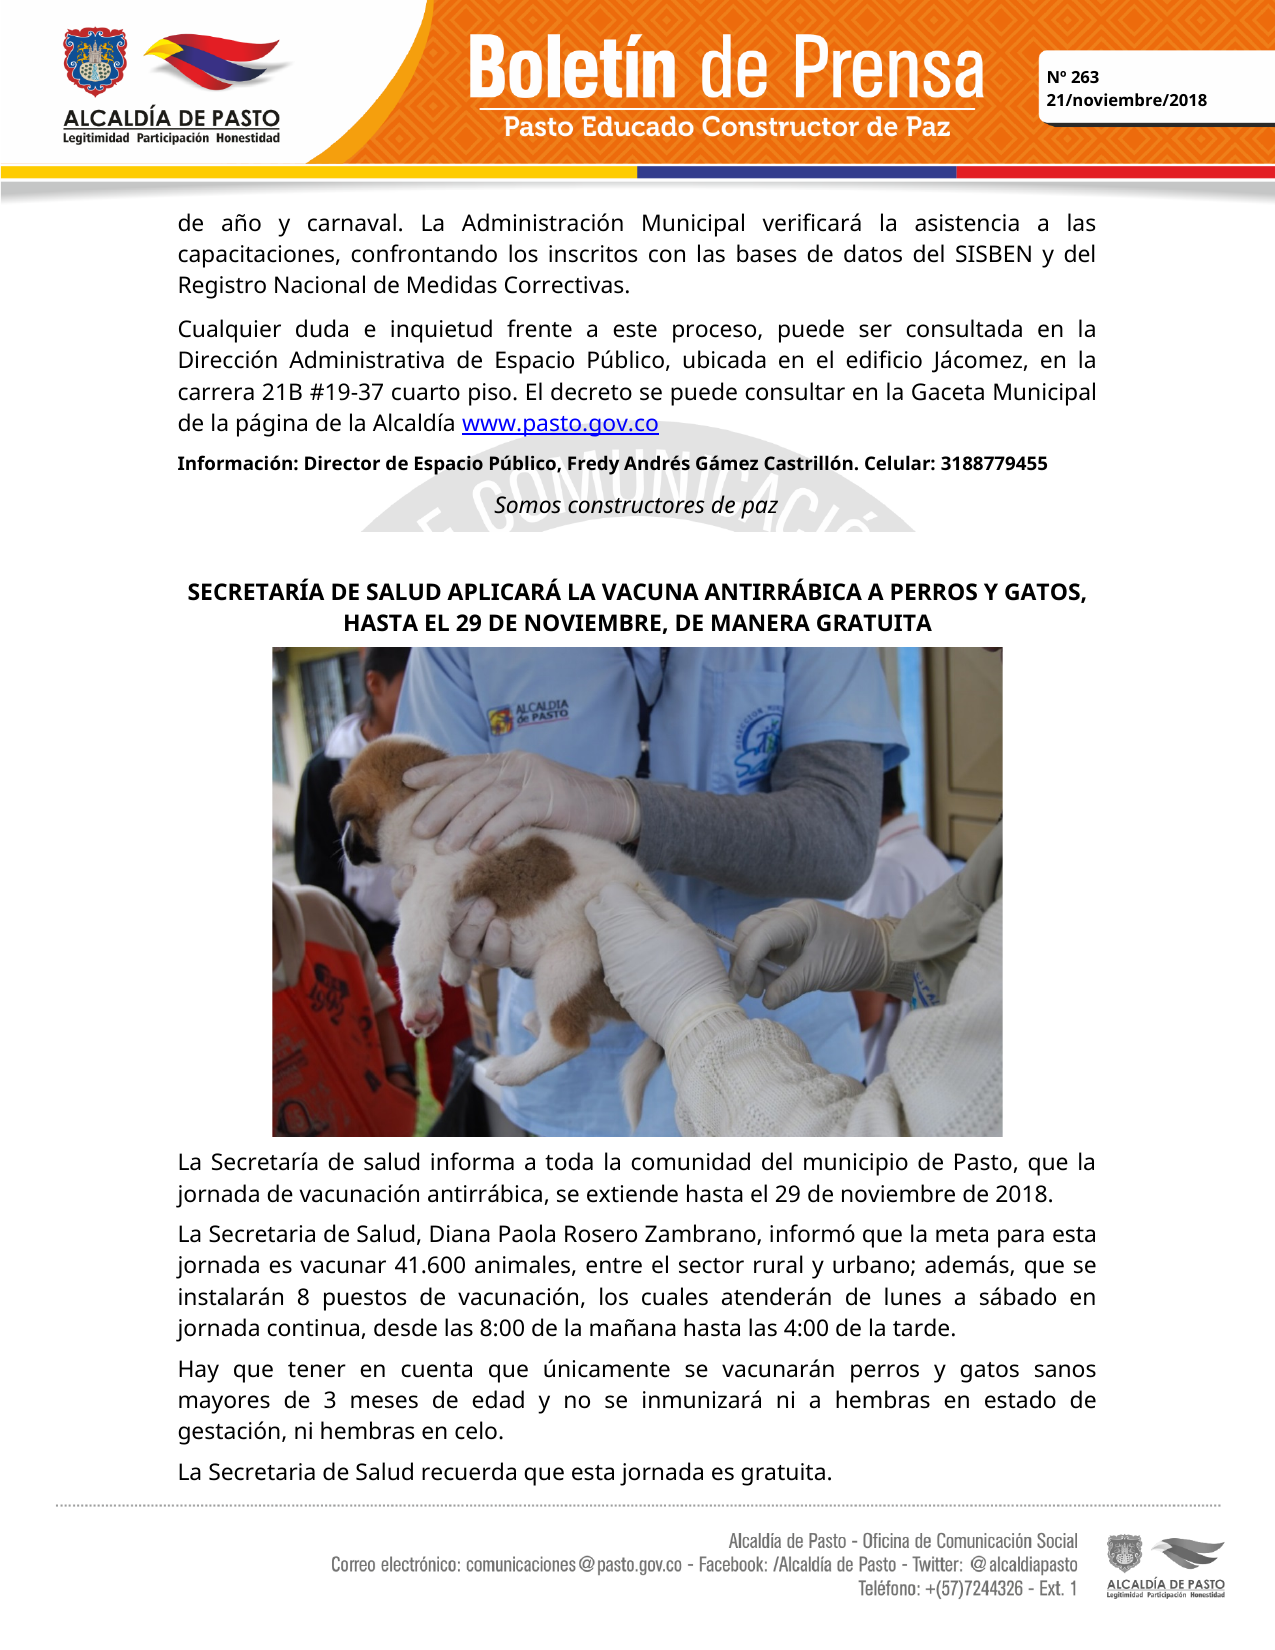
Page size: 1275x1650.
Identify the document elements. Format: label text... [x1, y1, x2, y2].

text Hay que tener en cuenta que únicamente se vacunarán perros y gatos sanos mayores de 3 meses de edad y no se inmunizará ni a hembras en estado de gestación, ni hembras en celo. [177, 1352, 1098, 1446]
text La Secretaria de Salud recuerda que esta jornada es gratuita. [177, 1456, 1098, 1487]
text Somos constructores de paz [177, 488, 1098, 520]
text Cualquier duda e inquietud frente a este proceso, puede ser consultada en la Dirección Administrativa de Espacio Público, ubicada en el edificio Jácomez, en la carrera 21B #19-37 cuarto piso. El decreto se puede consultar en la Gaceta Municipal de la página de la Alcaldía www.pasto.gov.co [177, 313, 1098, 438]
text La Secretaria de Salud, Diana Paola Rosero Zambrano, informó que la meta para esta jornada es vacunar 41.600 animales, entre el sector rural y urbano; además, que se instalarán 8 puestos de vacunación, los cuales atenderán de lunes a sábado en jornada continua, desde las 8:00 de la mañana hasta las 4:00 de la tarde. [177, 1218, 1098, 1343]
text Información: Director de Espacio Público, Fredy Andrés Gámez Castrillón. Celular: 3188779455 [177, 451, 1098, 476]
text La Secretaría de salud informa a toda la comunidad del municipio de Pasto, que la jornada de vacunación antirrábica, se extiende hasta el 29 de noviembre de 2018. [177, 1146, 1098, 1209]
picture [0, 0, 1275, 1645]
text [177, 207, 1098, 301]
text SECRETARÍA DE SALUD APLICARÁ LA VACUNA ANTIRRÁBICA A PERROS Y GATOS, HASTA EL 29 DE NOVIEMBRE, DE MANERA GRATUITA [177, 576, 1098, 638]
